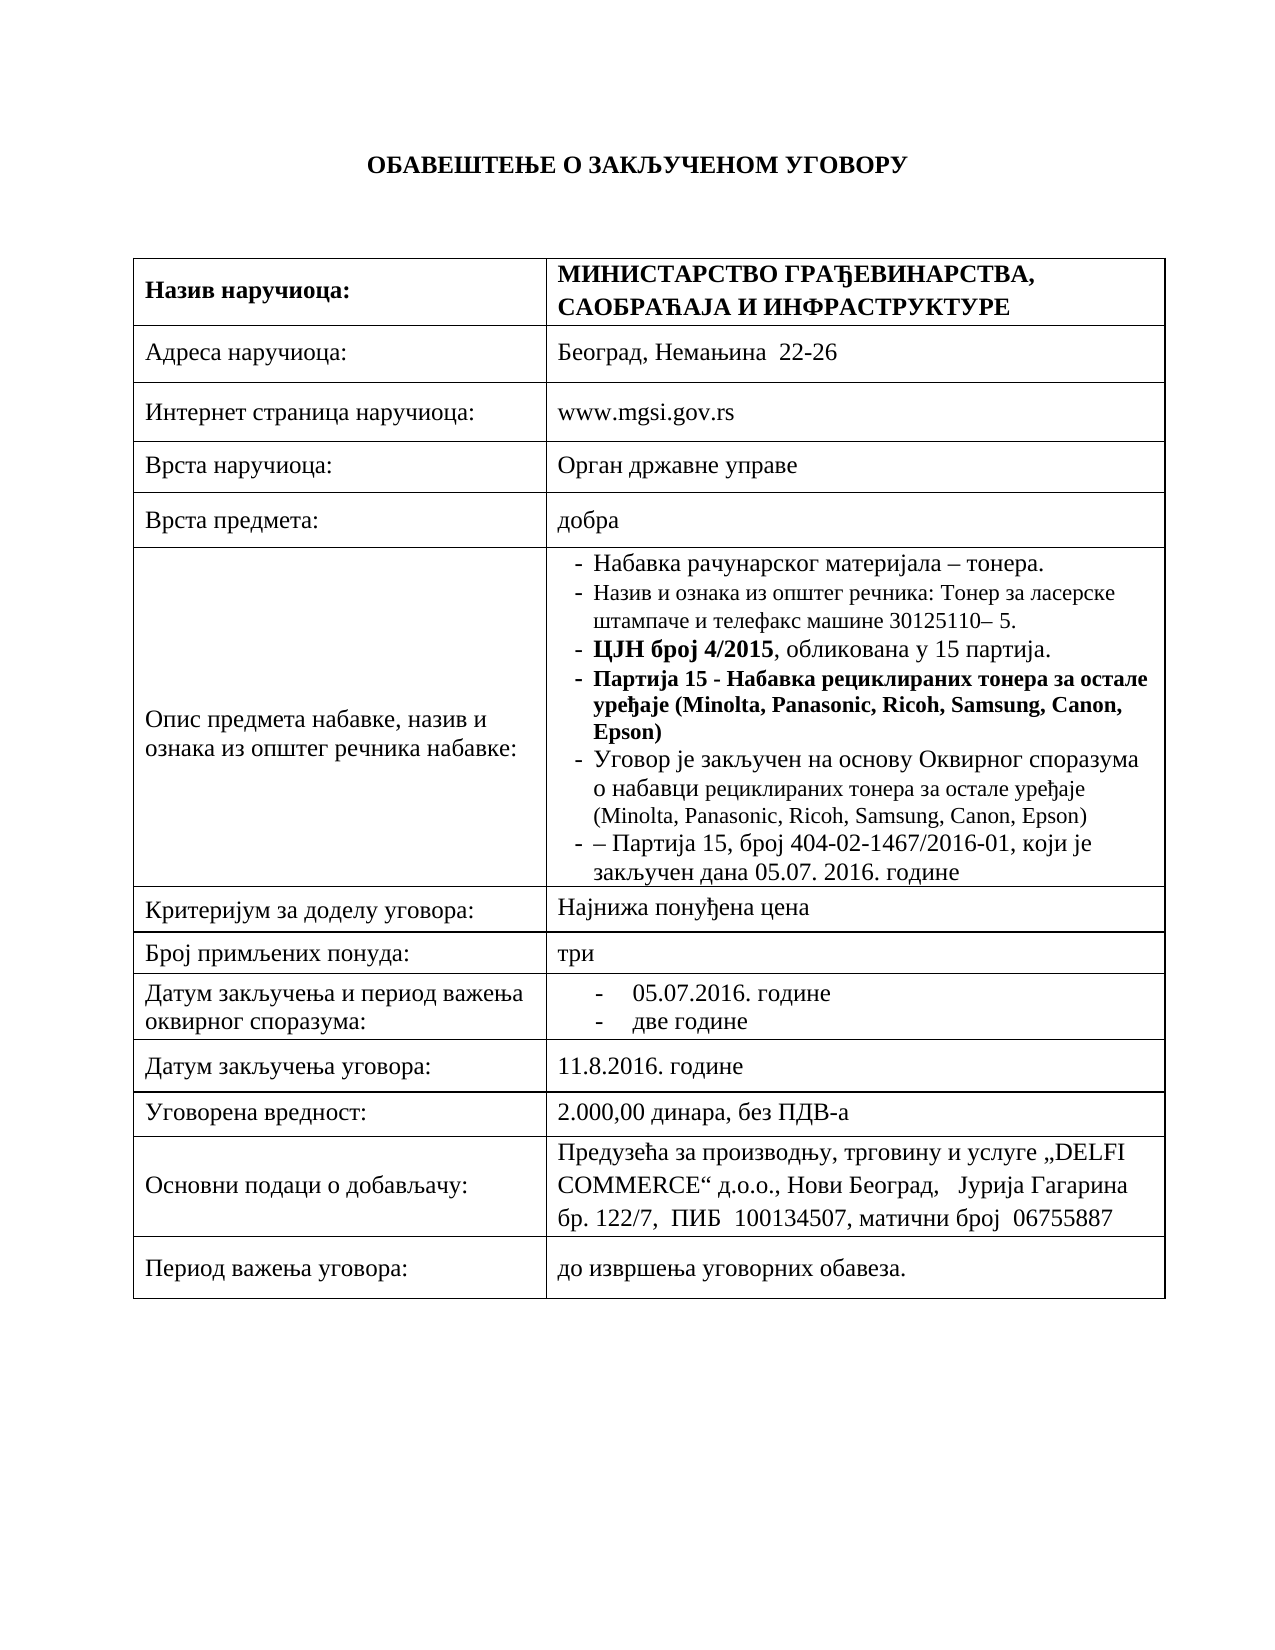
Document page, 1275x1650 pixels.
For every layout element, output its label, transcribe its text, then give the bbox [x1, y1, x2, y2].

table_cell Београд, Немањина 22-26 [547, 326, 1164, 382]
table_cell Критеријум за доделу уговора: [134, 887, 546, 931]
table_cell Број примљених понуда: [134, 933, 546, 973]
table_header Назив наручиоца: [134, 259, 546, 325]
table_cell 05.07.2016. године две године [547, 974, 1164, 1039]
table_cell Опис предмета набавке, назив и ознака из општег речника набавке: [134, 548, 546, 886]
table_cell Набавка рачунарског материјала – тонера. Назив и ознака из општег речника: Тонер за ласерске штампаче и телефакс машине 30125110– 5. ЦЈН број 4/2015, обликована у 15 партија. Партија 15 - Набавка рециклираних тонера за остале уређаје (Minolta, Panasonic, Ricoh, Samsung, Canon, Epson) Уговор је закључен на основу Оквирног споразума о набавци рециклираних тонера за остале уређаје (Minolta, Panasonic, Ricoh, Samsung, Canon, Epson) – Партија 15, број 404-02-1467/2016-01, који је закључен дана 05.07. 2016. године [547, 548, 1164, 886]
table_cell Уговорена вредност: [134, 1093, 546, 1136]
table_cell Датум закључења и период важења оквирног споразума: [134, 974, 546, 1039]
table_cell Најнижа понуђена цена [547, 887, 1164, 931]
table_cell 2.000,00 динара, без ПДВ-а [547, 1093, 1164, 1136]
table_cell Адреса наручиоца: [134, 326, 546, 382]
table_cell добра [547, 493, 1164, 547]
table_cell Орган државне управе [547, 442, 1164, 492]
table_cell Врста предмета: [134, 493, 546, 547]
table_cell Датум закључења уговора: [134, 1040, 546, 1091]
table_cell Предузећа за производњу, трговину и услуге „DELFI COMMERCE“ д.о.о., Нови Београд, Јурија Гагарина бр. 122/7, ПИБ 100134507, матични број 06755887 [547, 1137, 1164, 1236]
table_cell Интернет страница наручиоца: [134, 383, 546, 441]
text ОБАВЕШТЕЊЕ О ЗАКЉУЧЕНОМ УГОВОРУ [150, 150, 1125, 179]
table_cell три [547, 933, 1164, 973]
table_cell до извршења уговорних обавеза. [547, 1237, 1164, 1297]
table_cell Врста наручиоца: [134, 442, 546, 492]
table_cell www.mgsi.gov.rs [547, 383, 1164, 441]
table_cell Основни подаци о добављачу: [134, 1137, 546, 1236]
table_cell Период важења уговора: [134, 1237, 546, 1297]
table_header МИНИСТАРСТВО ГРАЂЕВИНАРСТВА, САОБРАЋАЈА И ИНФРАСТРУКТУРЕ [547, 259, 1164, 325]
table_cell 11.8.2016. године [547, 1040, 1164, 1091]
